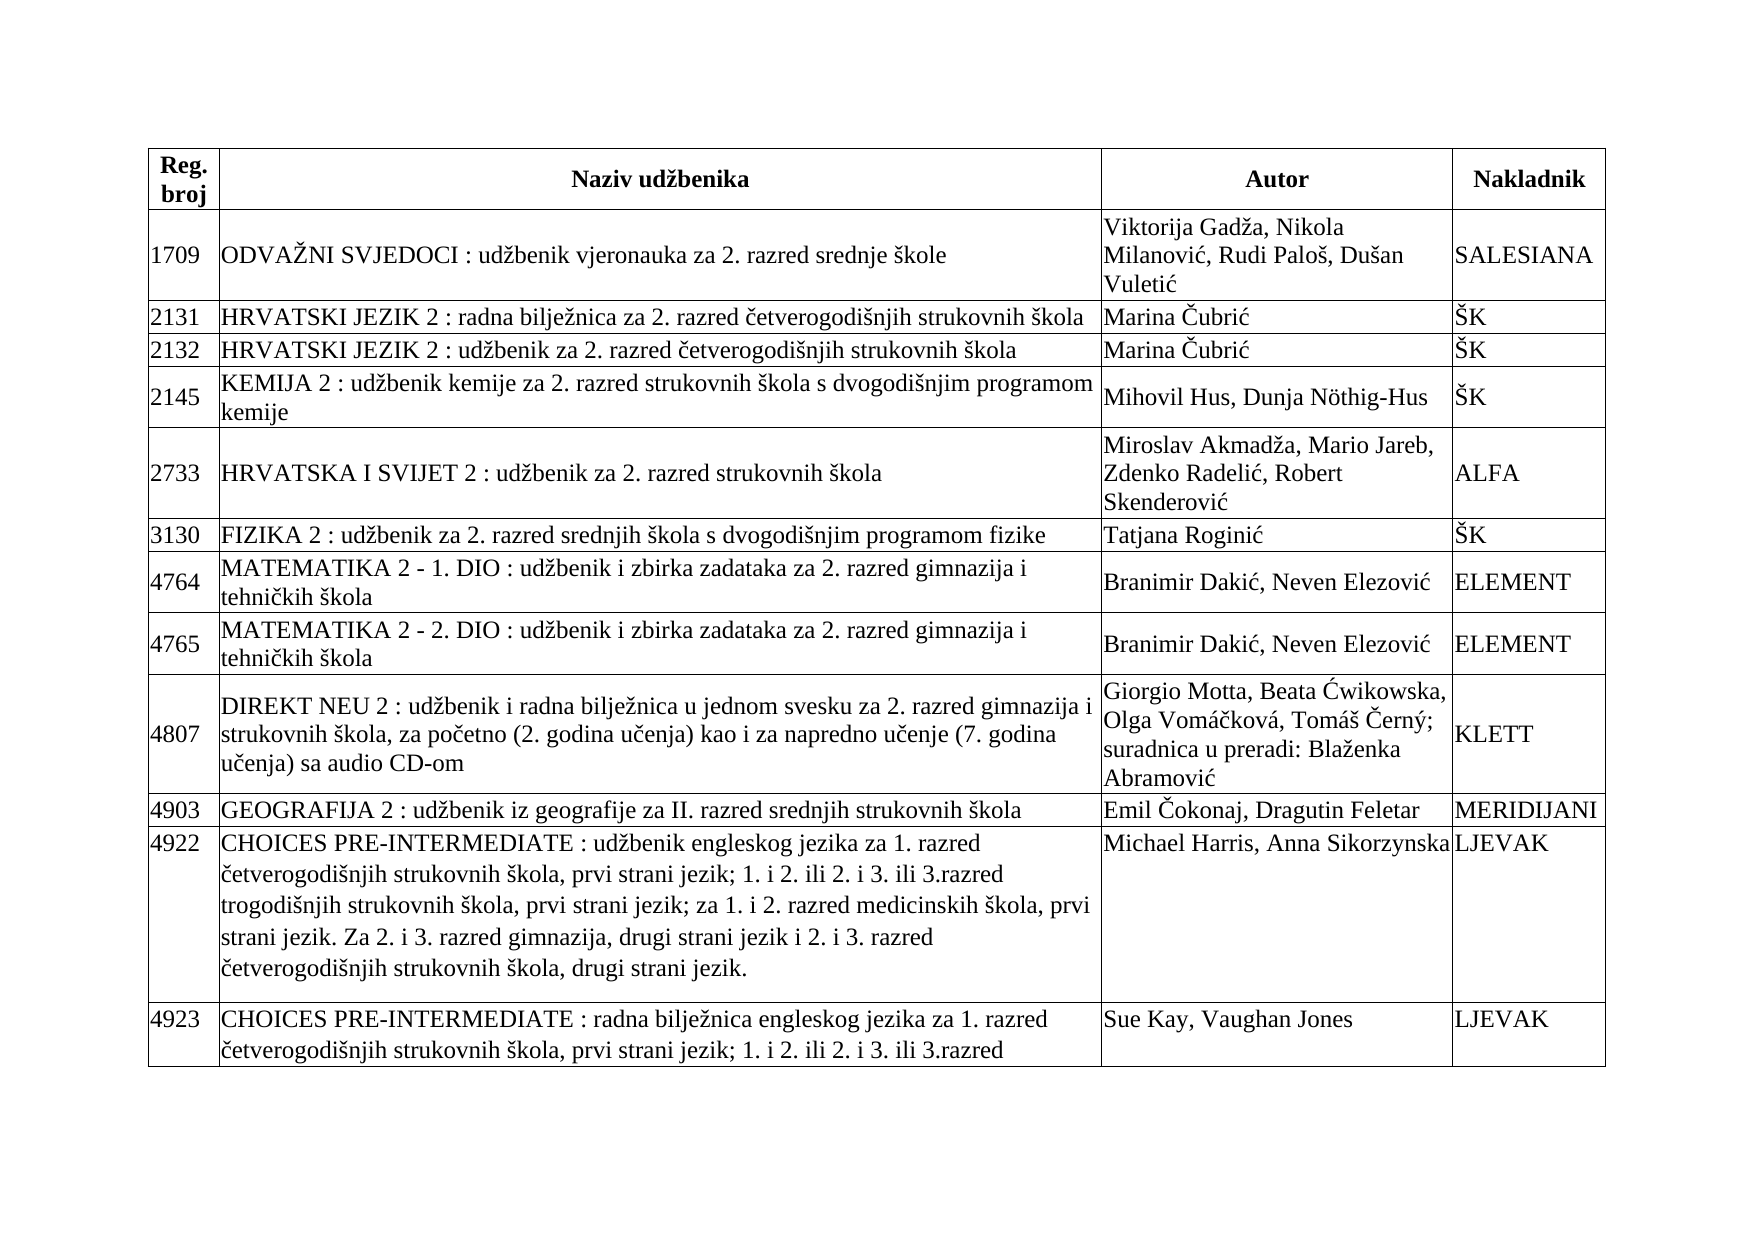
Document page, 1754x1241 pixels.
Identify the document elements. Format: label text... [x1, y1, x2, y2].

table_cell ODVAŽNI SVJEDOCI : udžbenik vjeronauka za 2. razred srednje škole [220, 210, 1101, 300]
table_cell 2131 [149, 301, 219, 333]
table_cell HRVATSKA I SVIJET 2 : udžbenik za 2. razred strukovnih škola [220, 428, 1101, 518]
table_cell ELEMENT [1453, 552, 1605, 612]
table_cell ELEMENT [1453, 613, 1605, 674]
table_cell ŠK [1453, 301, 1605, 333]
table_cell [220, 1003, 1101, 1066]
table_header Nakladnik [1453, 149, 1605, 209]
table_cell ŠK [1453, 334, 1605, 366]
table_cell Michael Harris, Anna Sikorzynska [1102, 827, 1452, 1002]
table_cell 2733 [149, 428, 219, 518]
table_cell Mihovil Hus, Dunja Nöthig-Hus [1102, 367, 1452, 427]
table_cell HRVATSKI JEZIK 2 : radna bilježnica za 2. razred četverogodišnjih strukovnih škola [220, 301, 1101, 333]
table_cell MATEMATIKA 2 - 2. DIO : udžbenik i zbirka zadataka za 2. razred gimnazija i tehničkih škola [220, 613, 1101, 674]
table_cell Emil Čokonaj, Dragutin Feletar [1102, 794, 1452, 826]
table_cell MATEMATIKA 2 - 1. DIO : udžbenik i zbirka zadataka za 2. razred gimnazija i tehničkih škola [220, 552, 1101, 612]
table_cell ŠK [1453, 519, 1605, 551]
table_cell 4765 [149, 613, 219, 674]
table_cell DIREKT NEU 2 : udžbenik i radna bilježnica u jednom svesku za 2. razred gimnazija i strukovnih škola, za početno (2. godina učenja) kao i za napredno učenje (7. godina učenja) sa audio CD-om [220, 675, 1101, 793]
table_cell KEMIJA 2 : udžbenik kemije za 2. razred strukovnih škola s dvogodišnjim programom kemije [220, 367, 1101, 427]
table_cell Branimir Dakić, Neven Elezović [1102, 552, 1452, 612]
table_cell LJEVAK [1453, 827, 1605, 1002]
table_cell Marina Čubrić [1102, 334, 1452, 366]
table_cell 4807 [149, 675, 219, 793]
table_cell 2132 [149, 334, 219, 366]
table_cell SALESIANA [1453, 210, 1605, 300]
table_cell 3130 [149, 519, 219, 551]
table_cell 4903 [149, 794, 219, 826]
table_header Naziv udžbenika [220, 149, 1101, 209]
table_cell 4922 [149, 827, 219, 1002]
table_cell Branimir Dakić, Neven Elezović [1102, 613, 1452, 674]
table_cell GEOGRAFIJA 2 : udžbenik iz geografije za II. razred srednjih strukovnih škola [220, 794, 1101, 826]
table_cell Giorgio Motta, Beata Ćwikowska, Olga Vomáčková, Tomáš Černý; suradnica u preradi: Blaženka Abramović [1102, 675, 1452, 793]
table_cell Sue Kay, Vaughan Jones [1102, 1003, 1452, 1066]
table_cell ŠK [1453, 367, 1605, 427]
table_cell FIZIKA 2 : udžbenik za 2. razred srednjih škola s dvogodišnjim programom fizike [220, 519, 1101, 551]
table_cell LJEVAK [1453, 1003, 1605, 1066]
table_cell Viktorija Gadža, Nikola Milanović, Rudi Paloš, Dušan Vuletić [1102, 210, 1452, 300]
table_cell HRVATSKI JEZIK 2 : udžbenik za 2. razred četverogodišnjih strukovnih škola [220, 334, 1101, 366]
table_cell Marina Čubrić [1102, 301, 1452, 333]
table_cell CHOICES PRE-INTERMEDIATE : udžbenik engleskog jezika za 1. razred četverogodišnjih strukovnih škola, prvi strani jezik; 1. i 2. ili 2. i 3. ili 3.razred trogodišnjih strukovnih škola, prvi strani jezik; za 1. i 2. razred medicinskih škola, prvi strani jezik. Za 2. i 3. razred gimnazija, drugi strani jezik i 2. i 3. razred četverogodišnjih strukovnih škola, drugi strani jezik. [220, 827, 1101, 1002]
table_cell 1709 [149, 210, 219, 300]
table_cell ALFA [1453, 428, 1605, 518]
table_header Reg. broj [149, 149, 219, 209]
table_cell Tatjana Roginić [1102, 519, 1452, 551]
table_cell 2145 [149, 367, 219, 427]
table_cell Miroslav Akmadža, Mario Jareb, Zdenko Radelić, Robert Skenderović [1102, 428, 1452, 518]
table_cell 4764 [149, 552, 219, 612]
table_header Autor [1102, 149, 1452, 209]
table_cell 4923 [149, 1003, 219, 1066]
table_cell MERIDIJANI [1453, 794, 1605, 826]
table_cell KLETT [1453, 675, 1605, 793]
